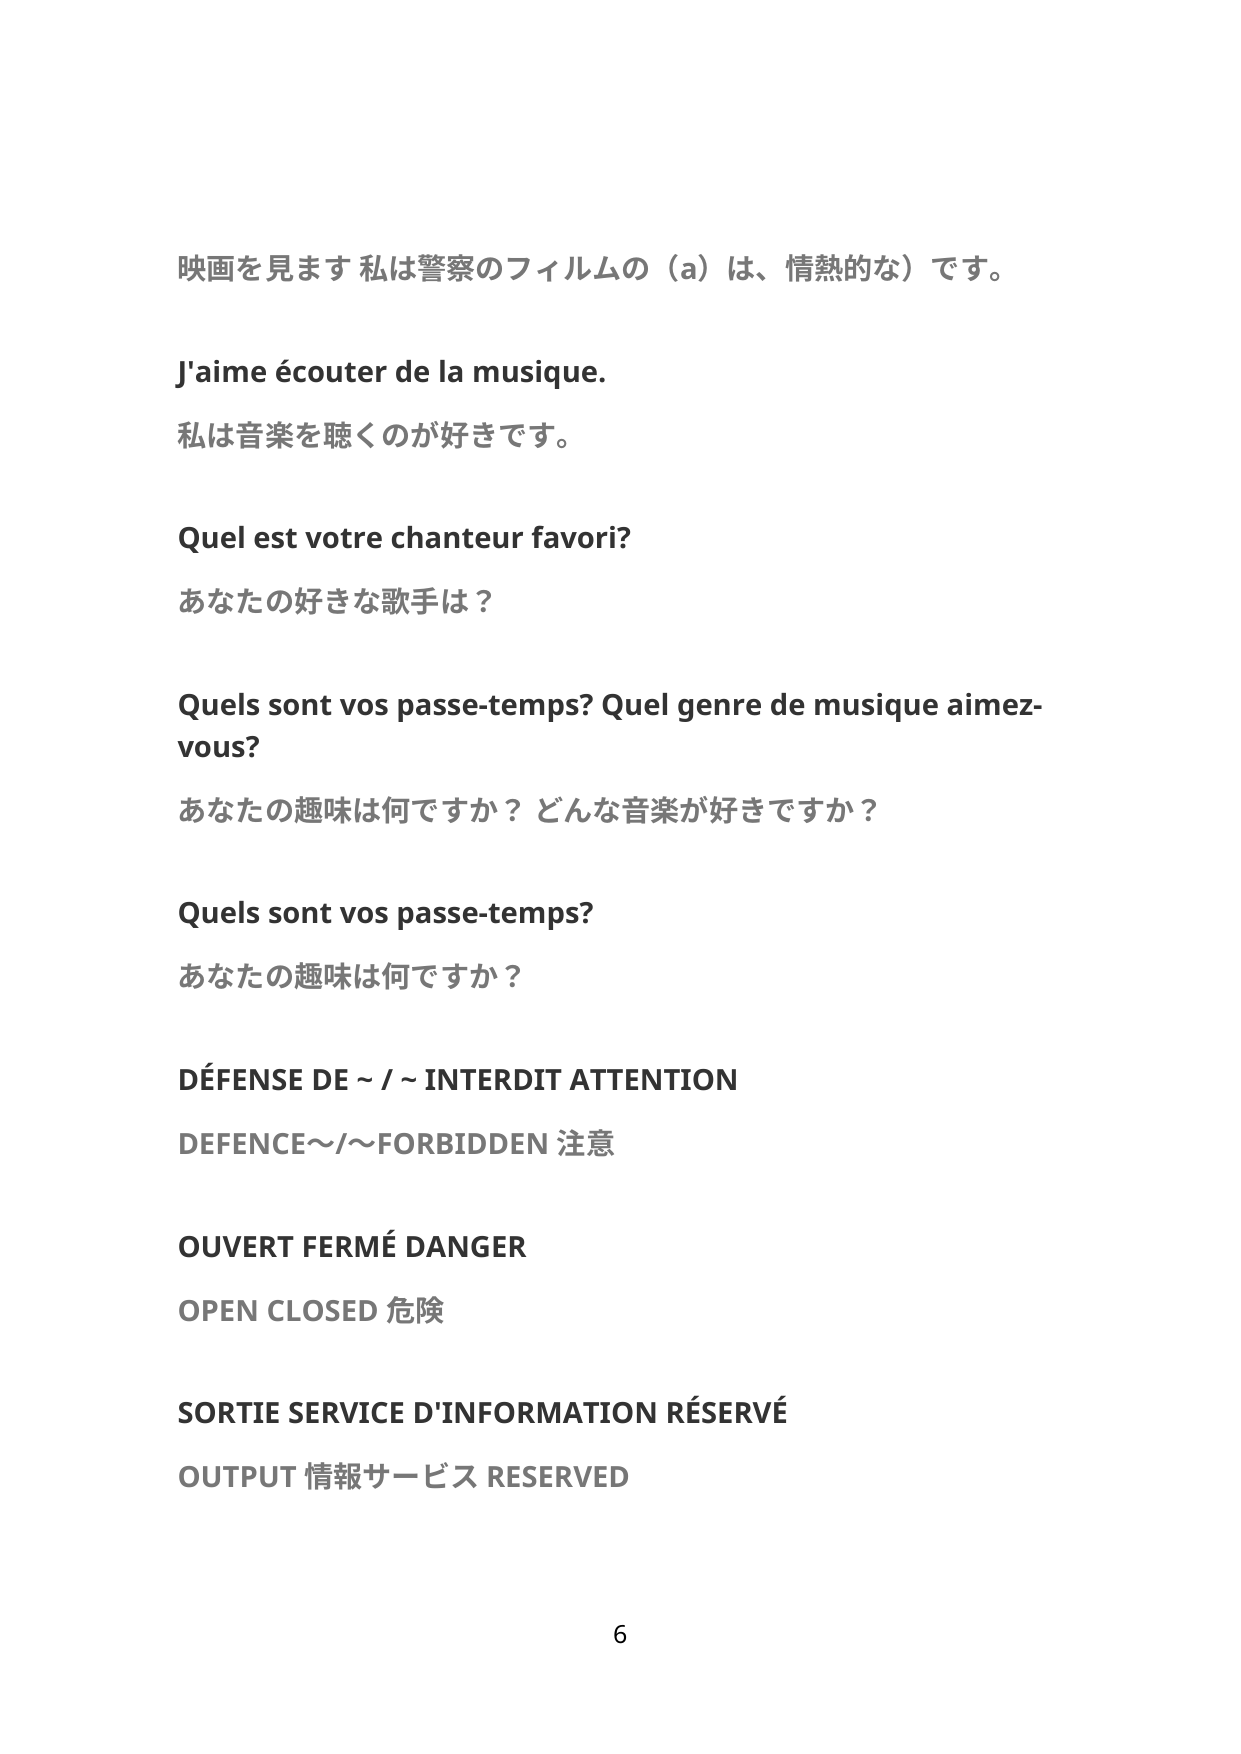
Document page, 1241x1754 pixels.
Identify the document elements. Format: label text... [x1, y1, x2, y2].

text SORTIE SERVICE D'INFORMATION RÉSERVÉ [177, 1392, 1063, 1433]
text Quel est votre chanteur favori? [177, 517, 1063, 558]
text DEFENCE〜/〜FORBIDDEN 注意 [177, 1100, 1063, 1183]
text DÉFENSE DE ~ / ~ INTERDIT ATTENTION [177, 1058, 1063, 1100]
text OPEN CLOSED 危険 [177, 1267, 1063, 1350]
text あなたの趣味は何ですか？ [177, 933, 1063, 1017]
text あなたの趣味は何ですか？ どんな音楽が好きですか？ [177, 767, 1063, 850]
text あなたの好きな歌手は？ [177, 558, 1063, 642]
text J'aime écouter de la musique. [177, 350, 1063, 392]
text Quels sont vos passe-temps? Quel genre de musique aimez-vous? [177, 683, 1063, 767]
text 私は音楽を聴くのが好きです。 [177, 392, 1063, 475]
text OUVERT FERMÉ DANGER [177, 1225, 1063, 1267]
text Quels sont vos passe-temps? [177, 892, 1063, 933]
text 映画を見ます 私は警察のフィルムの（a）は、情熱的な）です。 [177, 225, 1063, 308]
text OUTPUT 情報サービス RESERVED [177, 1433, 1063, 1517]
